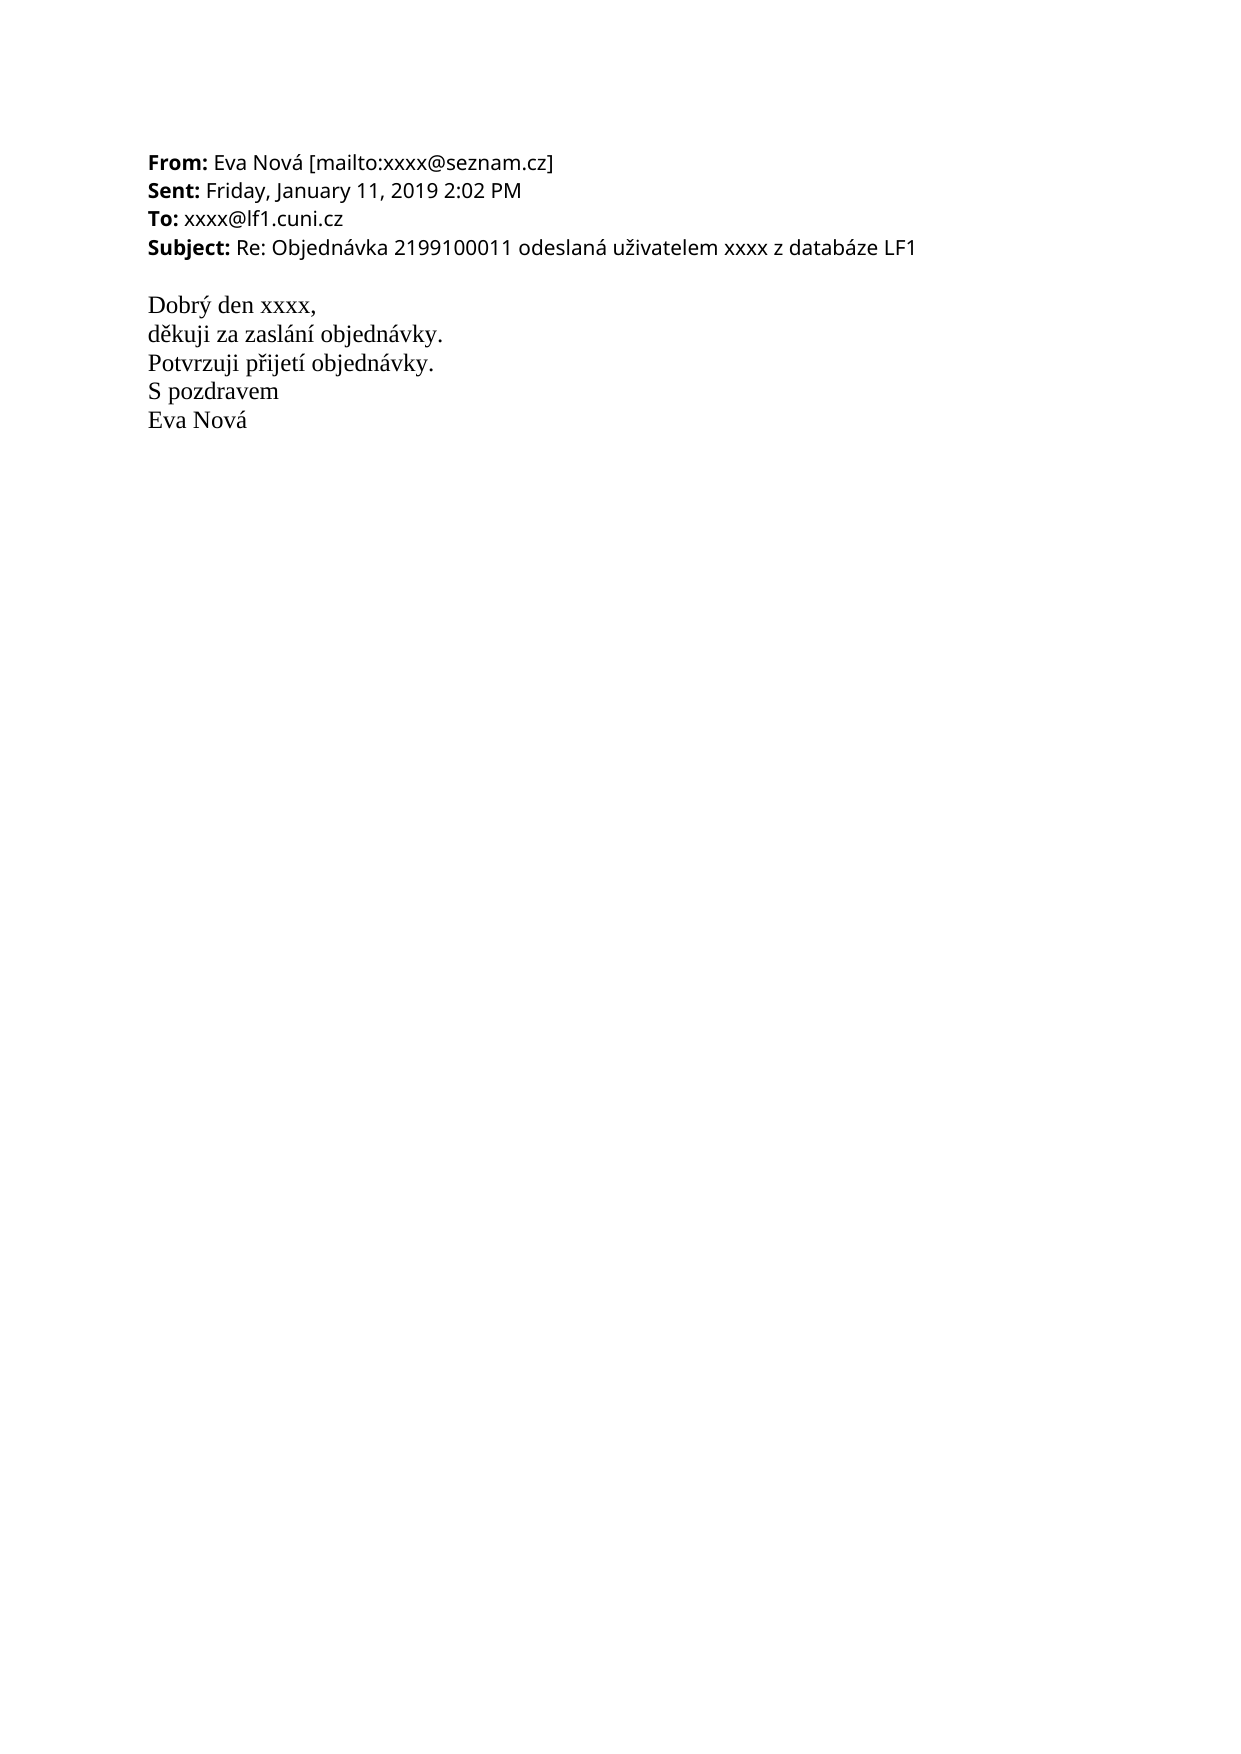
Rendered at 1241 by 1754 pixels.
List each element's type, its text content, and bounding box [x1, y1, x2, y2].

text From: Eva Nová [mailto:xxxx@seznam.cz] Sent: Friday, January 11, 2019 2:02 PM To: xxxx@lf1.cuni.cz Subject: Re: Objednávka 2199100011 odeslaná uživatelem xxxx z databáze LF1 [148, 148, 1093, 261]
text S pozdravem [148, 376, 1093, 405]
text Eva Nová [148, 405, 1093, 434]
text děkuji za zaslání objednávky. [148, 319, 1093, 348]
text Potvrzuji přijetí objednávky. [148, 348, 1093, 376]
text Dobrý den xxxx, [148, 290, 1093, 319]
